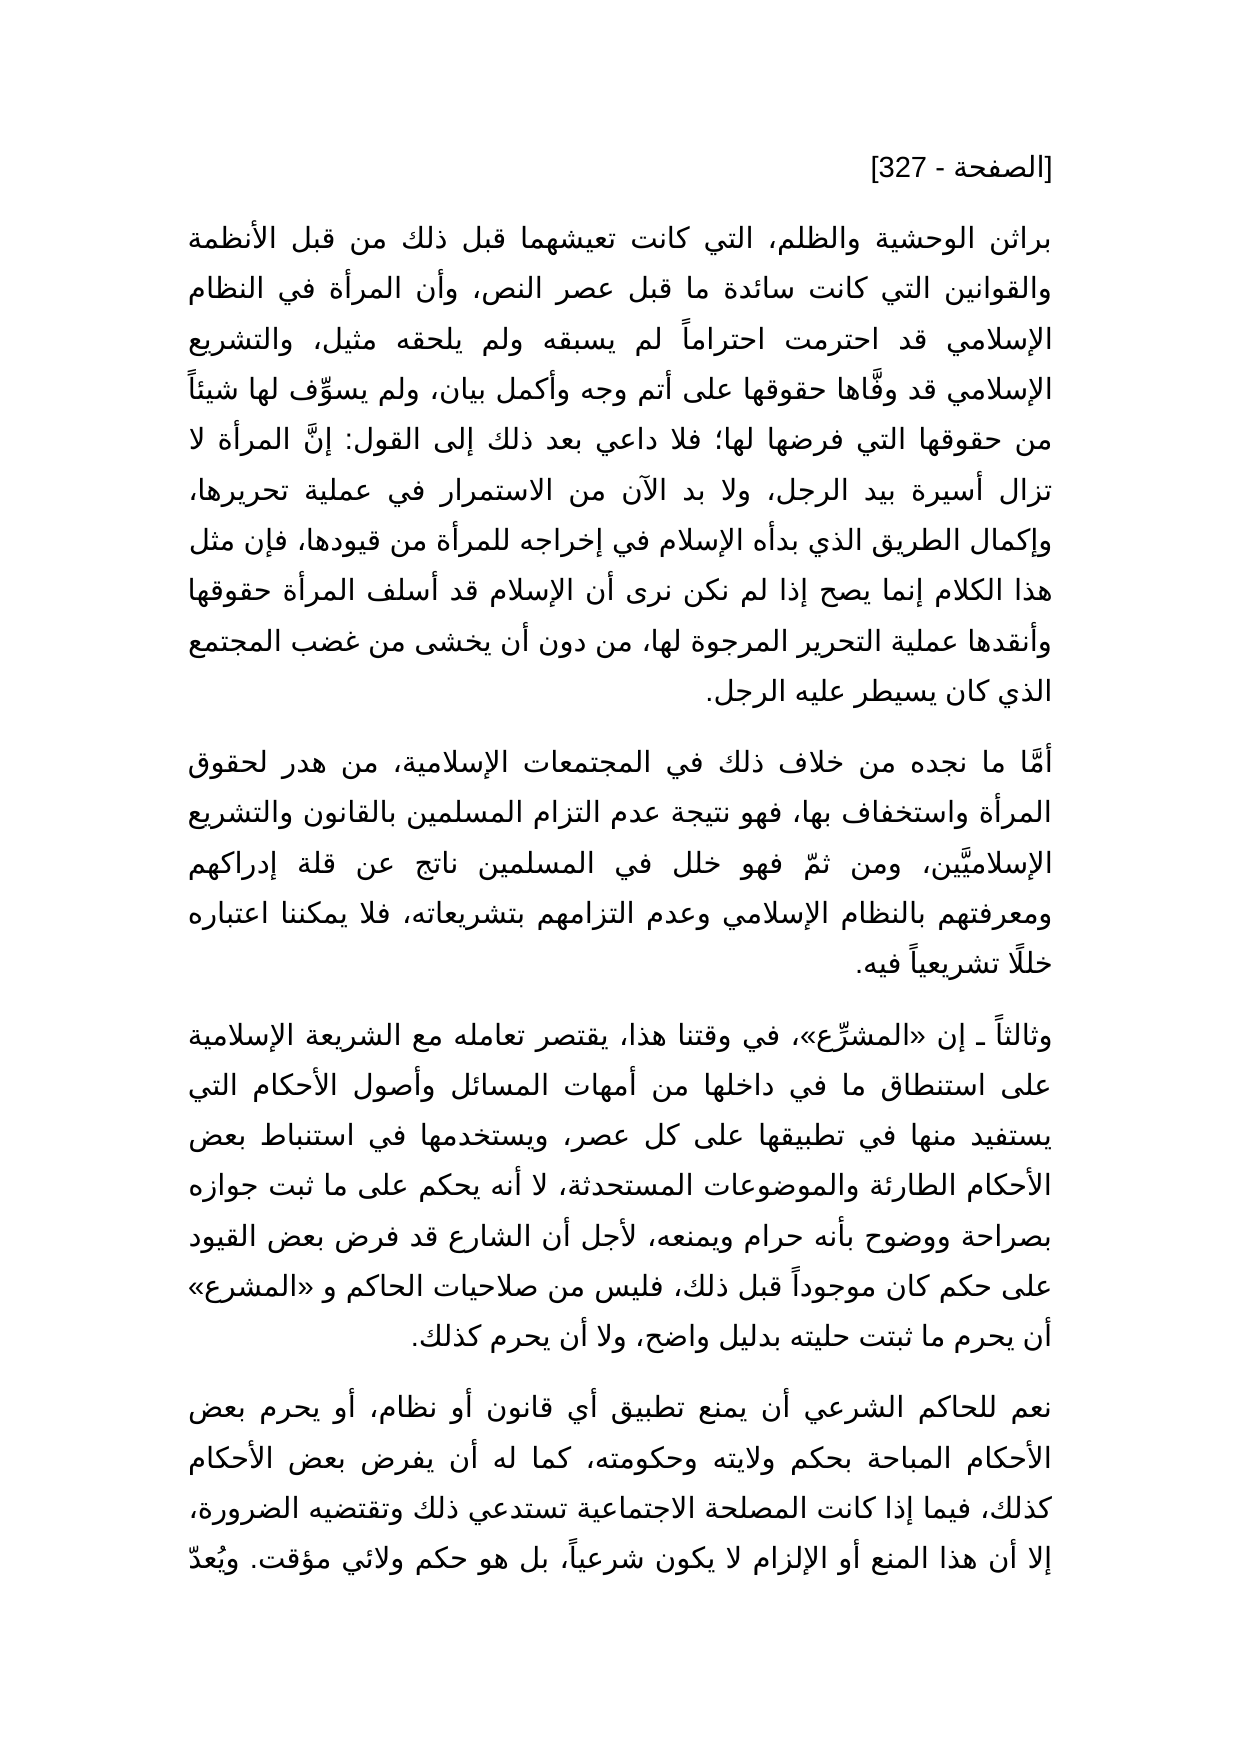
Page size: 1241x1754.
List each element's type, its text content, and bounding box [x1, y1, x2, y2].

text براثن الوحشية والظلم، التي كانت تعيشهما قبل ذلك من قبل الأنظمة والقوانين التي كانت سائدة ما قبل عصر النص، وأن المرأة في النظام الإسلامي قد احترمت احتراماً لم يسبقه ولم يلحقه مثيل، والتشريع الإسلامي قد وفَّاها حقوقها على أتم وجه وأكمل بيان، ولم يسوِّف لها شيئاً من حقوقها التي فرضها لها؛ فلا داعي بعد ذلك إلى القول: إنَّ المرأة لا تزال أسيرة بيد الرجل، ولا بد الآن من الاستمرار في عملية تحريرها، وإكمال الطريق الذي بدأه الإسلام في إخراجه للمرأة من قيودها، فإن مثل هذا الكلام إنما يصح إذا لم نكن نرى أن الإسلام قد أسلف المرأة حقوقها وأنقدها عملية التحرير المرجوة لها، من دون أن يخشى من غضب المجتمع الذي كان يسيطر عليه الرجل. [187, 221, 1053, 707]
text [187, 1391, 1053, 1575]
text [الصفحة - 327] [187, 150, 1053, 183]
text وثالثاً ـ إن «المشرِّع»، في وقتنا هذا، يقتصر تعامله مع الشريعة الإسلامية على استنطاق ما في داخلها من أمهات المسائل وأصول الأحكام التي يستفيد منها في تطبيقها على كل عصر، ويستخدمها في استنباط بعض الأحكام الطارئة والموضوعات المستحدثة، لا أنه يحكم على ما ثبت جوازه بصراحة ووضوح بأنه حرام ويمنعه، لأجل أن الشارع قد فرض بعض القيود على حكم كان موجوداً قبل ذلك، فليس من صلاحيات الحاكم و «المشرع» أن يحرم ما ثبتت حليته بدليل واضح، ولا أن يحرم كذلك. [187, 1017, 1053, 1353]
text أمَّا ما نجده من خلاف ذلك في المجتمعات الإسلامية، من هدر لحقوق المرأة واستخفاف بها، فهو نتيجة عدم التزام المسلمين بالقانون والتشريع الإسلاميَّين، ومن ثمّ فهو خلل في المسلمين ناتج عن قلة إدراكهم ومعرفتهم بالنظام الإسلامي وعدم التزامهم بتشريعاته، فلا يمكننا اعتباره خللًا تشريعياً فيه. [187, 745, 1053, 980]
